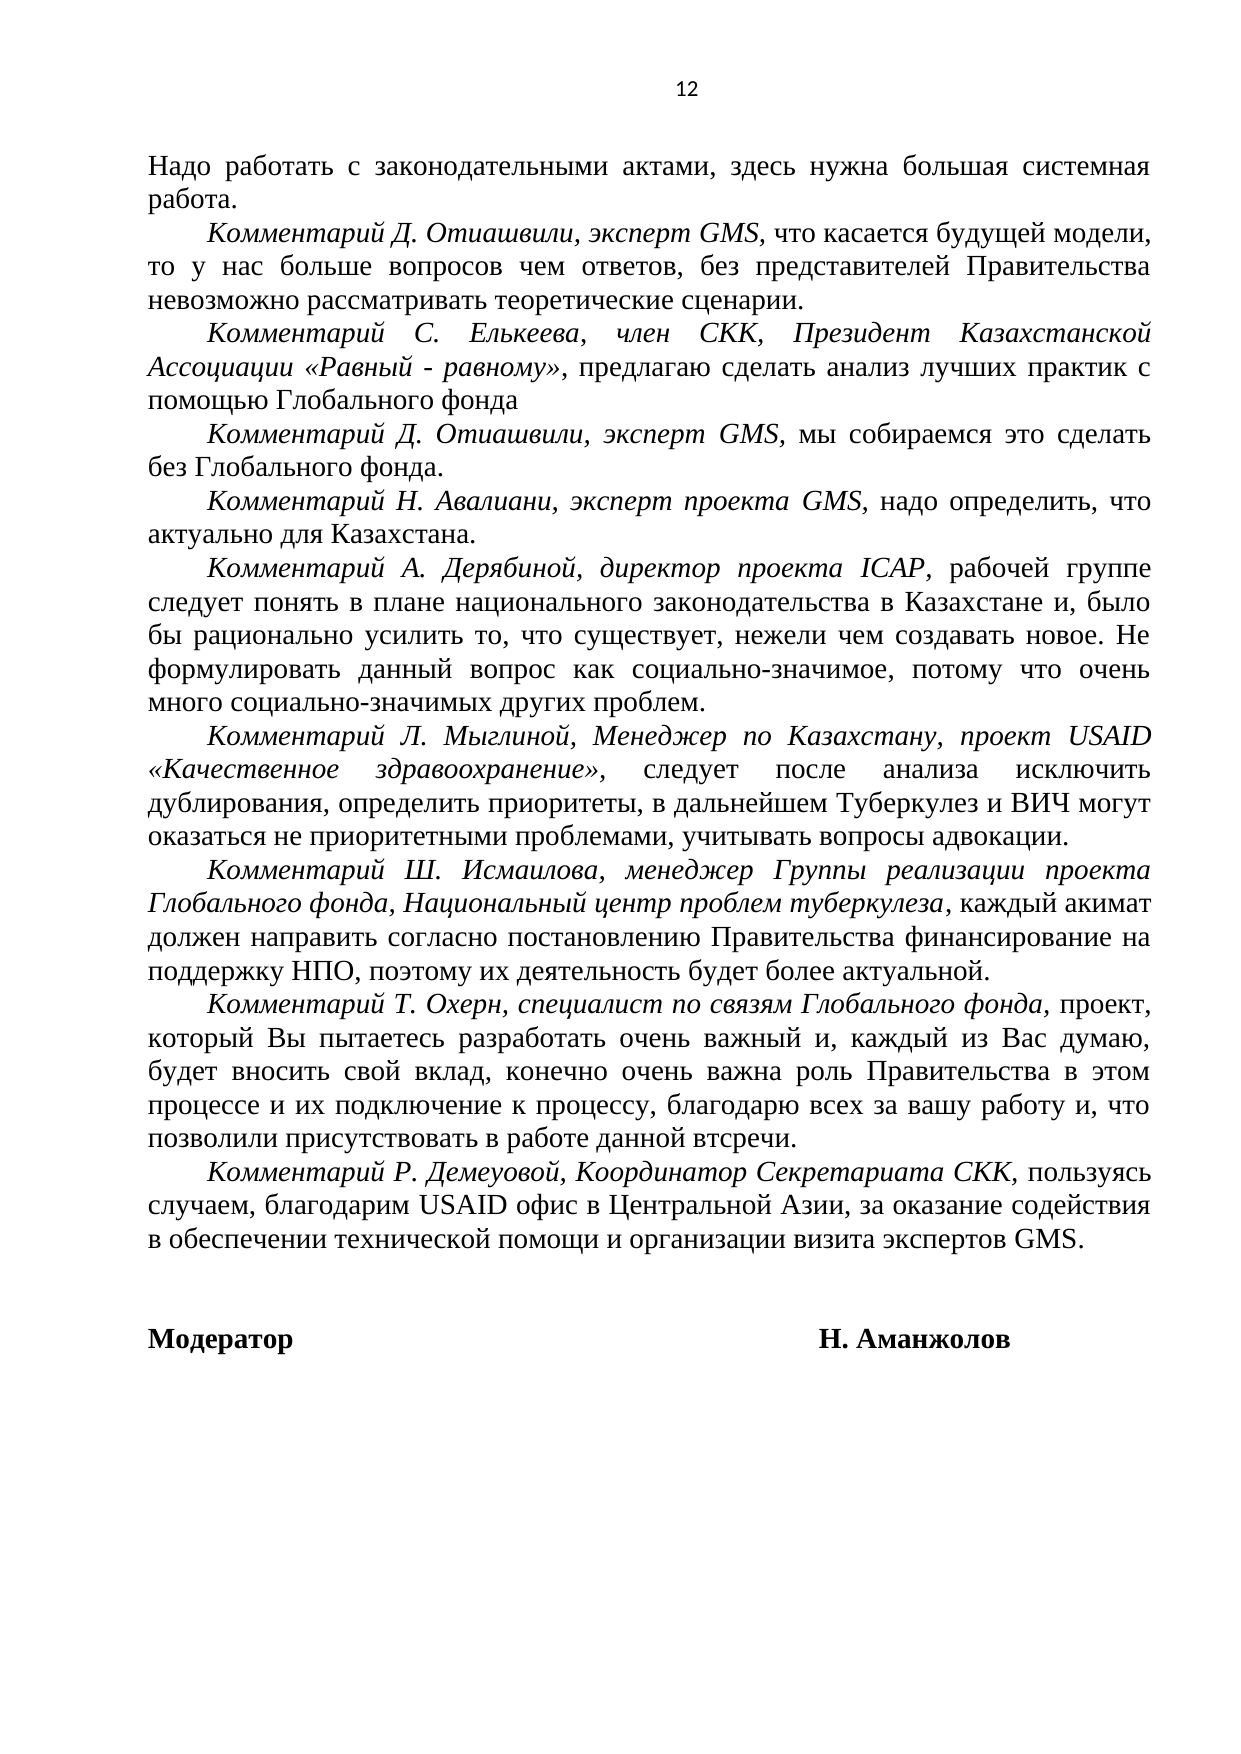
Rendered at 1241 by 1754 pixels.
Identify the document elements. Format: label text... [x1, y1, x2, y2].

text Комментарий Ш. Исмаилова, менеджер Группы реализации проекта Глобального фонда, Национальный центр проблем туберкулеза, каждый акимат должен направить согласно постановлению Правительства финансирование на поддержку НПО, поэтому их деятельность будет более актуальной. [148, 852, 1152, 986]
text Комментарий Д. Отиашвили, эксперт GMS, что касается будущей модели, то у нас больше вопросов чем ответов, без представителей Правительства невозможно рассматривать теоретические сценарии. [148, 215, 1152, 315]
text Комментарий Л. Мыглиной, Менеджер по Казахстану, проект USAID «Качественное здравоохранение», следует после анализа исключить дублирования, определить приоритеты, в дальнейшем Туберкулез и ВИЧ могут оказаться не приоритетными проблемами, учитывать вопросы адвокации. [148, 718, 1152, 852]
text Комментарий Т. Охерн, специалист по связям Глобального фонда, проект, который Вы пытаетесь разработать очень важный и, каждый из Вас думаю, будет вносить свой вклад, конечно очень важна роль Правительства в этом процессе и их подключение к процессу, благодарю всех за вашу работу и, что позволили присутствовать в работе данной втсречи. [148, 986, 1152, 1154]
text Комментарий Д. Отиашвили, эксперт GMS, мы собираемся это сделать без Глобального фонда. [148, 416, 1152, 483]
text Комментарий А. Дерябиной, директор проекта ICAP, рабочей группе следует понять в плане национального законодательства в Казахстане и, было бы рационально усилить то, что существует, нежели чем создавать новое. Не формулировать данный вопрос как социально-значимое, потому что очень много социально-значимых других проблем. [148, 550, 1152, 718]
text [148, 148, 1152, 215]
text Комментарий Р. Демеуовой, Координатор Секретариата СКК, пользуясь случаем, благодарим USAID офис в Центральной Азии, за оказание содействия в обеспечении технической помощи и организации визита экспертов GMS. [148, 1154, 1152, 1254]
text Модератор Н. Аманжолов [148, 1322, 1152, 1355]
text Комментарий Н. Авалиани, эксперт проекта GMS, надо определить, что актуально для Казахстана. [148, 483, 1152, 550]
text Комментарий С. Елькеева, член СКК, Президент Казахстанской Ассоциации «Равный - равному», предлагаю сделать анализ лучших практик с помощью Глобального фонда [148, 315, 1152, 416]
